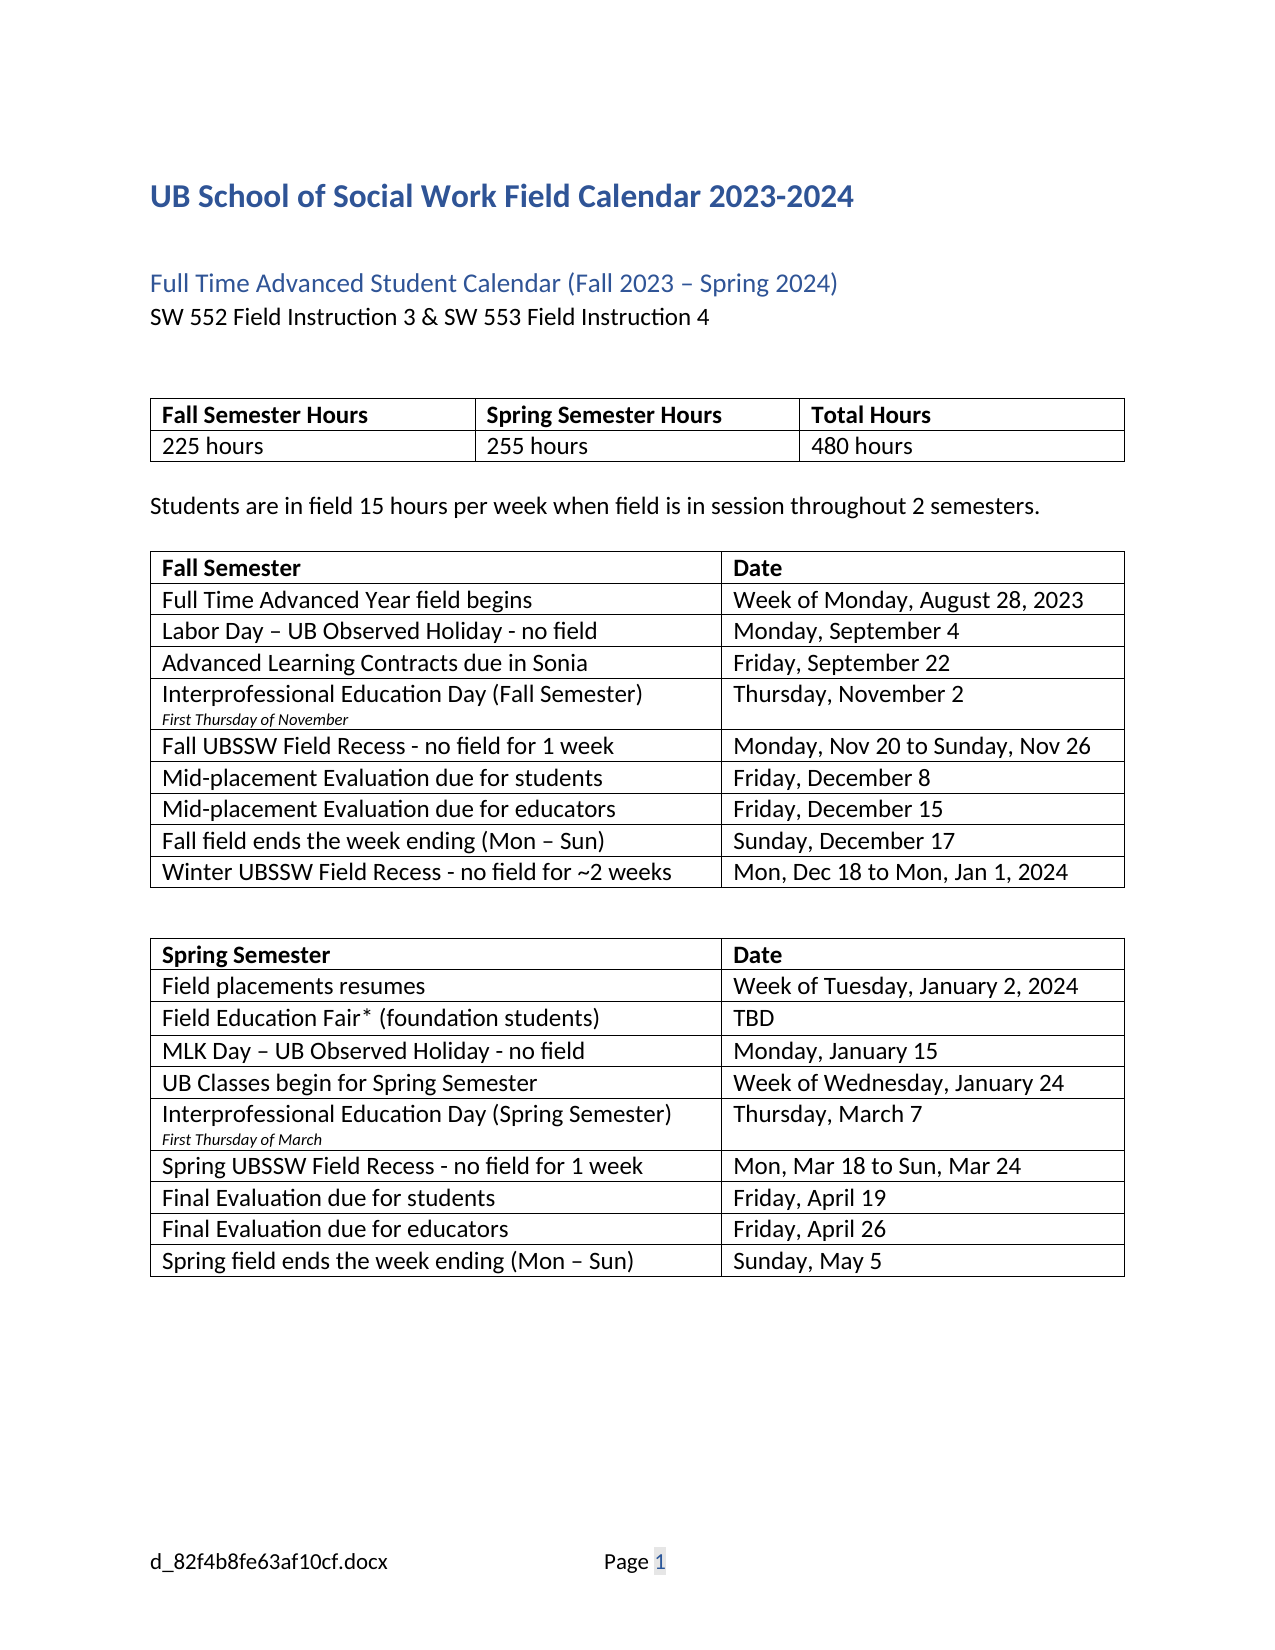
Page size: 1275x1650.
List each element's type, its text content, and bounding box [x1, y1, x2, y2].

table_header Spring Semester Hours [476, 399, 799, 429]
table_cell Friday, April 26 [722, 1214, 1124, 1244]
table_cell Mid-placement Evaluation due for educators [151, 794, 721, 824]
table_cell Monday, September 4 [722, 615, 1124, 646]
table_cell Friday, December 8 [722, 762, 1124, 792]
table_cell Mon, Dec 18 to Mon, Jan 1, 2024 [722, 857, 1124, 887]
table_header Total Hours [800, 399, 1124, 429]
table_cell Spring field ends the week ending (Mon – Sun) [151, 1245, 721, 1276]
table_cell Week of Monday, August 28, 2023 [722, 584, 1124, 614]
table_cell Sunday, December 17 [722, 825, 1124, 856]
table_cell Monday, January 15 [722, 1036, 1124, 1066]
table_header Fall Semester [151, 552, 721, 583]
table_cell UB Classes begin for Spring Semester [151, 1067, 721, 1098]
table_cell Mon, Mar 18 to Sun, Mar 24 [722, 1151, 1124, 1181]
table_cell Friday, April 19 [722, 1182, 1124, 1213]
subtitle Full Time Advanced Student Calendar (Fall 2023 – Spring 2024) [150, 266, 1125, 299]
text Students are in field 15 hours per week when field is in session throughout 2 semesters. [150, 490, 1125, 521]
table_cell Week of Tuesday, January 2, 2024 [722, 970, 1124, 1001]
table_cell Monday, Nov 20 to Sunday, Nov 26 [722, 730, 1124, 761]
table_cell Winter UBSSW Field Recess - no field for ~2 weeks [151, 857, 721, 887]
table_cell 225 hours [151, 431, 475, 461]
table_cell Final Evaluation due for students [151, 1182, 721, 1213]
table_cell MLK Day – UB Observed Holiday - no field [151, 1036, 721, 1066]
table_cell Field placements resumes [151, 970, 721, 1001]
table_cell Fall field ends the week ending (Mon – Sun) [151, 825, 721, 856]
table_cell Thursday, November 2 [722, 679, 1124, 729]
table_cell Friday, September 22 [722, 647, 1124, 677]
table_cell Sunday, May 5 [722, 1245, 1124, 1276]
table_cell Interprofessional Education Day (Fall Semester) First Thursday of November [151, 679, 721, 729]
table_cell Week of Wednesday, January 24 [722, 1067, 1124, 1098]
subtitle UB School of Social Work Field Calendar 2023-2024 [150, 175, 1153, 216]
table_cell Interprofessional Education Day (Spring Semester) First Thursday of March [151, 1099, 721, 1149]
table_cell Thursday, March 7 [722, 1099, 1124, 1149]
table_cell Full Time Advanced Year field begins [151, 584, 721, 614]
table_cell Mid-placement Evaluation due for students [151, 762, 721, 792]
text SW 552 Field Instruction 3 & SW 553 Field Instruction 4 [150, 301, 1125, 332]
table_cell Spring UBSSW Field Recess - no field for 1 week [151, 1151, 721, 1181]
table_cell 255 hours [476, 431, 799, 461]
table_header Date [722, 939, 1124, 969]
table_cell Final Evaluation due for educators [151, 1214, 721, 1244]
table_cell Labor Day – UB Observed Holiday - no field [151, 615, 721, 646]
table_header Fall Semester Hours [151, 399, 475, 429]
table_cell Fall UBSSW Field Recess - no field for 1 week [151, 730, 721, 761]
table_header Spring Semester [151, 939, 721, 969]
table_cell 480 hours [800, 431, 1124, 461]
table_cell Advanced Learning Contracts due in Sonia [151, 647, 721, 677]
table_cell Field Education Fair* (foundation students) [151, 1002, 721, 1034]
table_cell TBD [722, 1002, 1124, 1034]
table_cell Friday, December 15 [722, 794, 1124, 824]
table_header Date [722, 552, 1124, 583]
